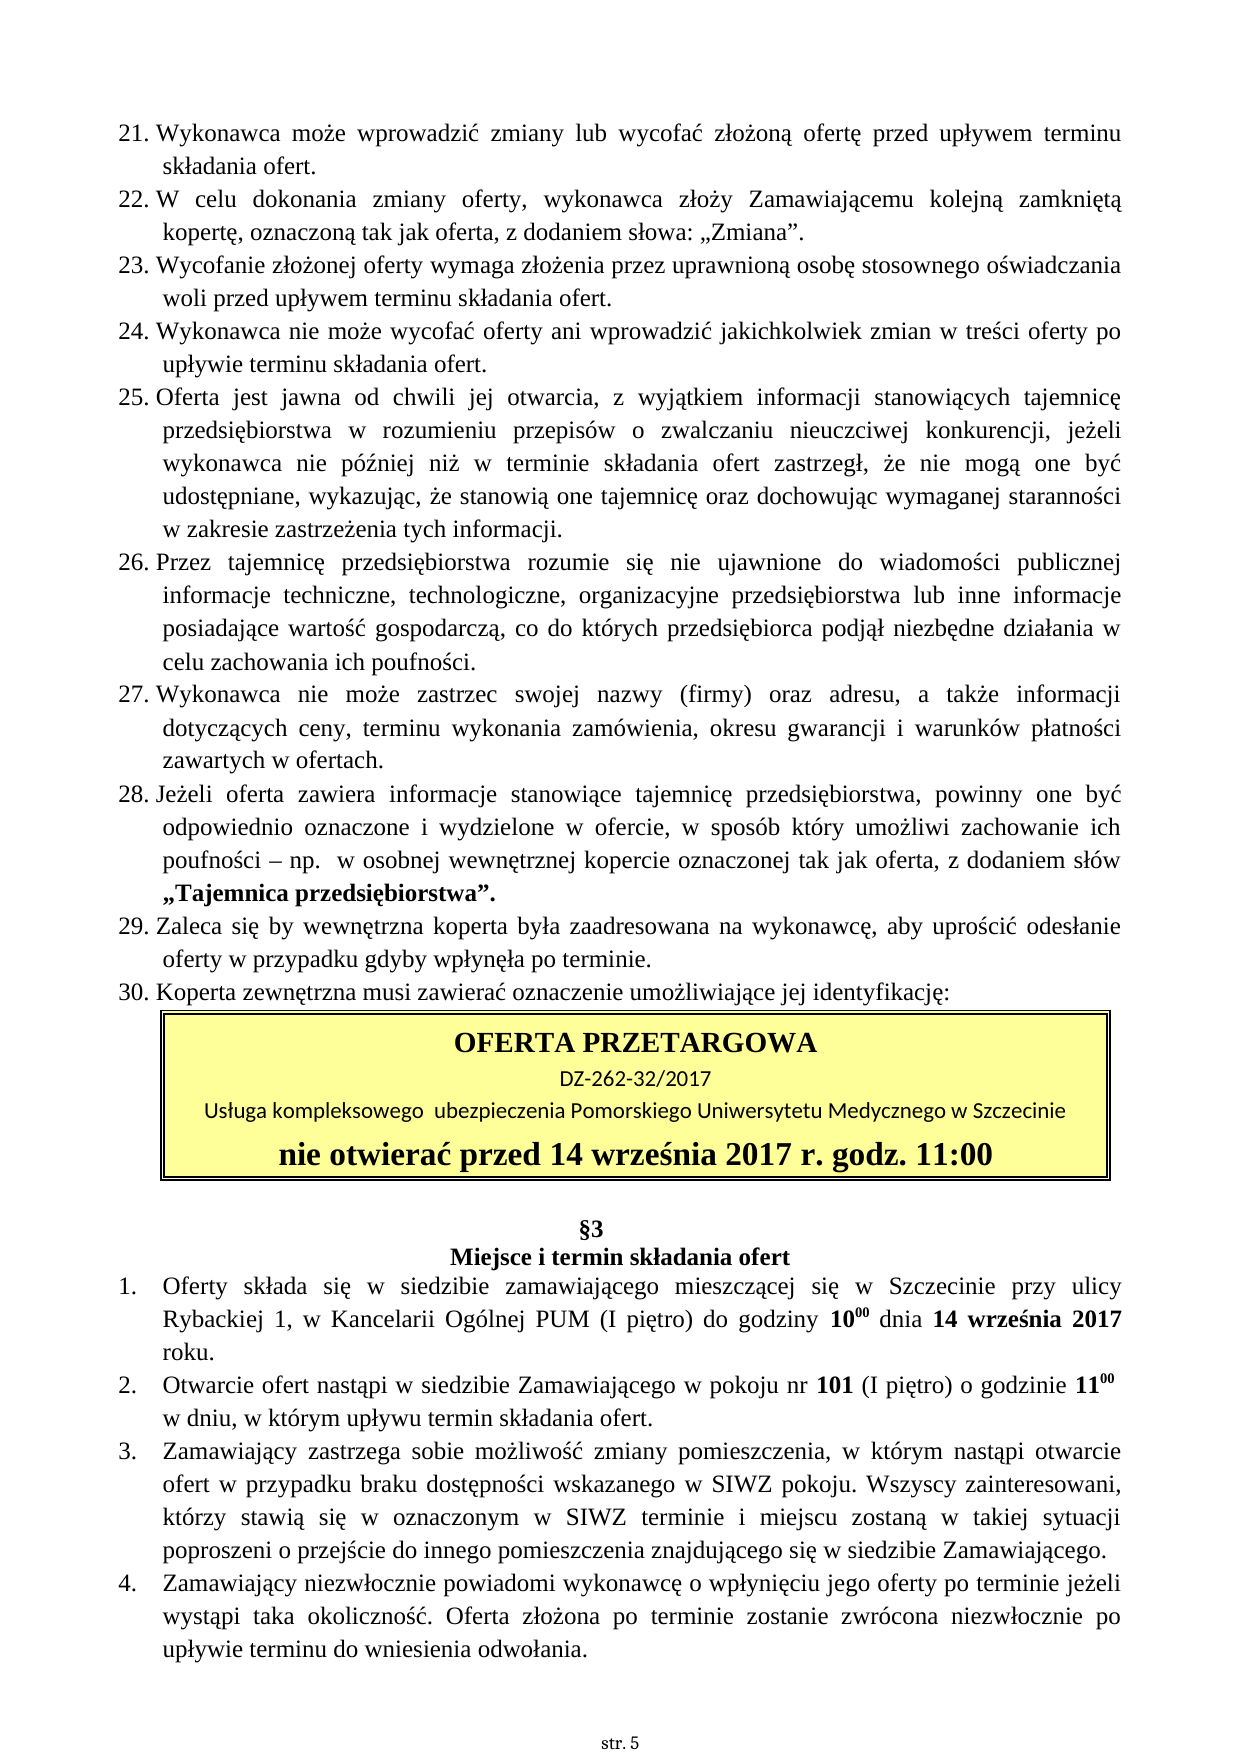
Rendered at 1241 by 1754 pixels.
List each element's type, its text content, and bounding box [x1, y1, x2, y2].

list Koperta zewnętrzna musi zawierać oznaczenie umożliwiające jej identyfikację: [118, 977, 1122, 1006]
list Wykonawca nie może zastrzec swojej nazwy (firmy) oraz adresu, a także informacji dotyczących ceny, terminu wykonania zamówienia, okresu gwarancji i warunków płatności zawartych w ofertach. [118, 679, 1122, 774]
list Oferta jest jawna od chwili jej otwarcia, z wyjątkiem informacji stanowiących tajemnicę przedsiębiorstwa w rozumieniu przepisów o zwalczaniu nieuczciwej konkurencji, jeżeli wykonawca nie później niż w terminie składania ofert zastrzegł, że nie mogą one być udostępniane, wykazując, że stanowią one tajemnicę oraz dochowując wymaganej staranności w zakresie zastrzeżenia tych informacji. [118, 382, 1122, 543]
list Przez tajemnicę przedsiębiorstwa rozumie się nie ujawnione do wiadomości publicznej informacje techniczne, technologiczne, organizacyjne przedsiębiorstwa lub inne informacje posiadające wartość gospodarczą, co do których przedsiębiorca podjął niezbędne działania w celu zachowania ich poufności. [118, 547, 1122, 675]
list W celu dokonania zmiany oferty, wykonawca złoży Zamawiającemu kolejną zamkniętą kopertę, oznaczoną tak jak oferta, z dodaniem słowa: „Zmiana”. [118, 184, 1122, 246]
subtitle Miejsce i termin składania ofert [118, 1242, 1122, 1271]
list Jeżeli oferta zawiera informacje stanowiące tajemnicę przedsiębiorstwa, powinny one być odpowiednio oznaczone i wydzielone w ofercie, w sposób który umożliwi zachowanie ich poufności – np. w osobnej wewnętrznej kopercie oznaczonej tak jak oferta, z dodaniem słów „Tajemnica przedsiębiorstwa”. [118, 779, 1122, 906]
list Otwarcie ofert nastąpi w siedzibie Zamawiającego w pokoju nr 101 (I piętro) o godzinie 1100 w dniu, w którym upływu termin składania ofert. [118, 1370, 1122, 1432]
table_header OFERTA PRZETARGOWA nie otwierać przed r. godz. 11:00 [165, 1015, 1106, 1176]
list Wykonawca nie może wycofać oferty ani wprowadzić jakichkolwiek zmian w treści oferty po upływie terminu składania ofert. [118, 316, 1122, 378]
list Zamawiający zastrzega sobie możliwość zmiany pomieszczenia, w którym nastąpi otwarcie ofert w przypadku braku dostępności wskazanego w SIWZ pokoju. Wszyscy zainteresowani, którzy stawią się w oznaczonym w SIWZ terminie i miejscu zostaną w takiej sytuacji poproszeni o przejście do innego pomieszczenia znajdującego się w siedzibie Zamawiającego. [118, 1436, 1122, 1564]
list Oferty składa się w siedzibie zamawiającego mieszczącej się w Szczecinie przy ulicy Rybackiej 1, w Kancelarii Ogólnej PUM (I piętro) do godziny 1000 dnia roku. [118, 1271, 1122, 1366]
list Wykonawca może wprowadzić zmiany lub wycofać złożoną ofertę przed upływem terminu składania ofert. [118, 118, 1122, 180]
list Wycofanie złożonej oferty wymaga złożenia przez uprawnioną osobę stosownego oświadczania woli przed upływem terminu składania ofert. [118, 250, 1122, 312]
list Zaleca się by wewnętrzna koperta była zaadresowana na wykonawcę, aby uprościć odesłanie oferty w przypadku gdyby wpłynęła po terminie. [118, 911, 1122, 972]
list Zamawiający niezwłocznie powiadomi wykonawcę o wpłynięciu jego oferty po terminie jeżeli wystąpi taka okoliczność. Oferta złożona po terminie zostanie zwrócona niezwłocznie po upływie terminu do wniesienia odwołania. [118, 1568, 1122, 1663]
